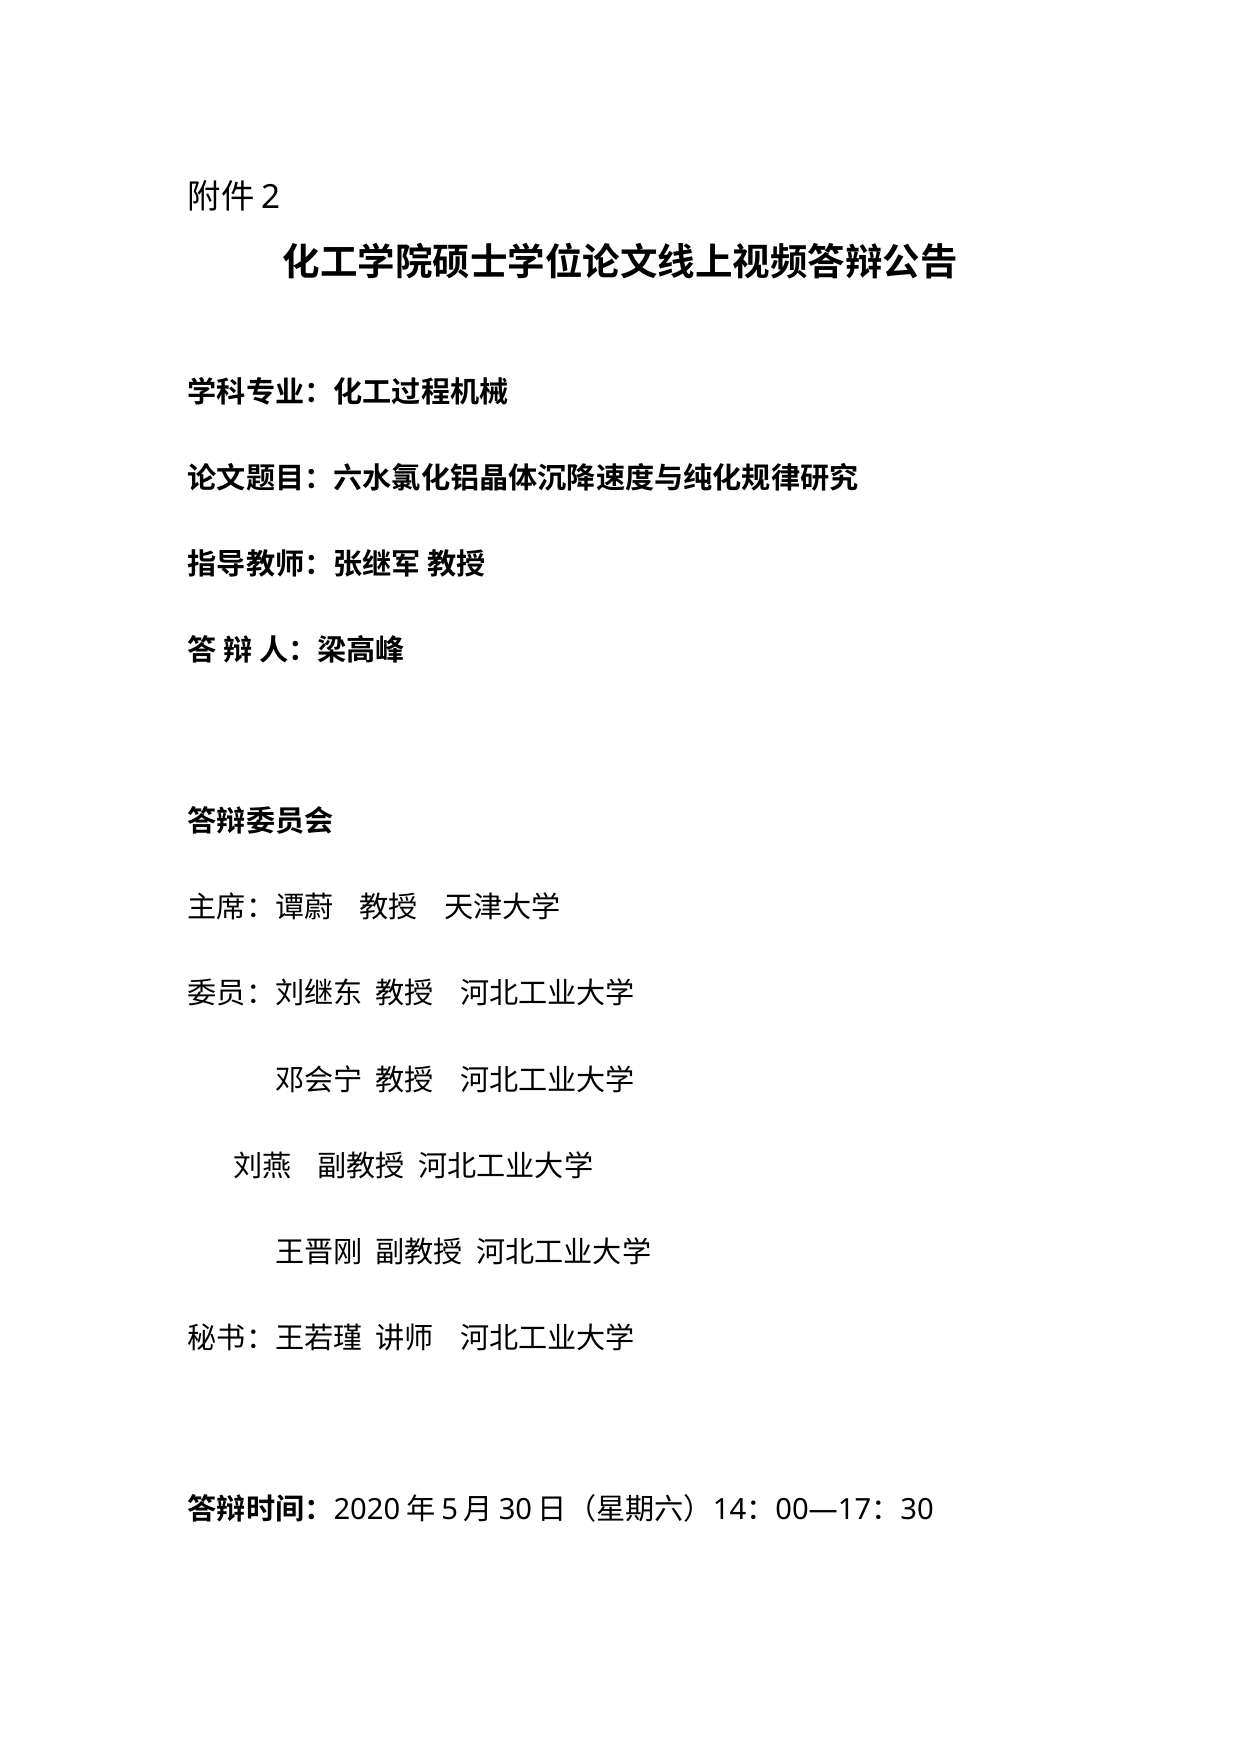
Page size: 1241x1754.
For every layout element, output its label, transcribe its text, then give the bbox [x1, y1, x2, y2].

text 答 辩 人：梁高峰 [187, 615, 1053, 680]
text 答辩时间：2020年5月30日（星期六）14：00—17：30 [187, 1474, 1053, 1539]
text 指导教师：张继军 教授 [187, 529, 1053, 594]
text 学科专业：化工过程机械 [187, 357, 1053, 422]
text 答辩委员会 [187, 786, 1053, 851]
text 刘燕 副教授 河北工业大学 [187, 1131, 1053, 1196]
text 委员：刘继东 教授 河北工业大学 [187, 959, 1053, 1024]
text 邓会宁 教授 河北工业大学 [187, 1045, 1053, 1110]
text 主席：谭蔚 教授 天津大学 [187, 872, 1053, 937]
text 论文题目：六水氯化铝晶体沉降速度与纯化规律研究 [187, 443, 1053, 508]
text 王晋刚 副教授 河北工业大学 [187, 1217, 1053, 1282]
text 附件2 [187, 162, 1053, 227]
text 秘书：王若瑾 讲师 河北工业大学 [187, 1303, 1053, 1368]
text 化工学院硕士学位论文线上视频答辩公告 [187, 227, 1053, 292]
